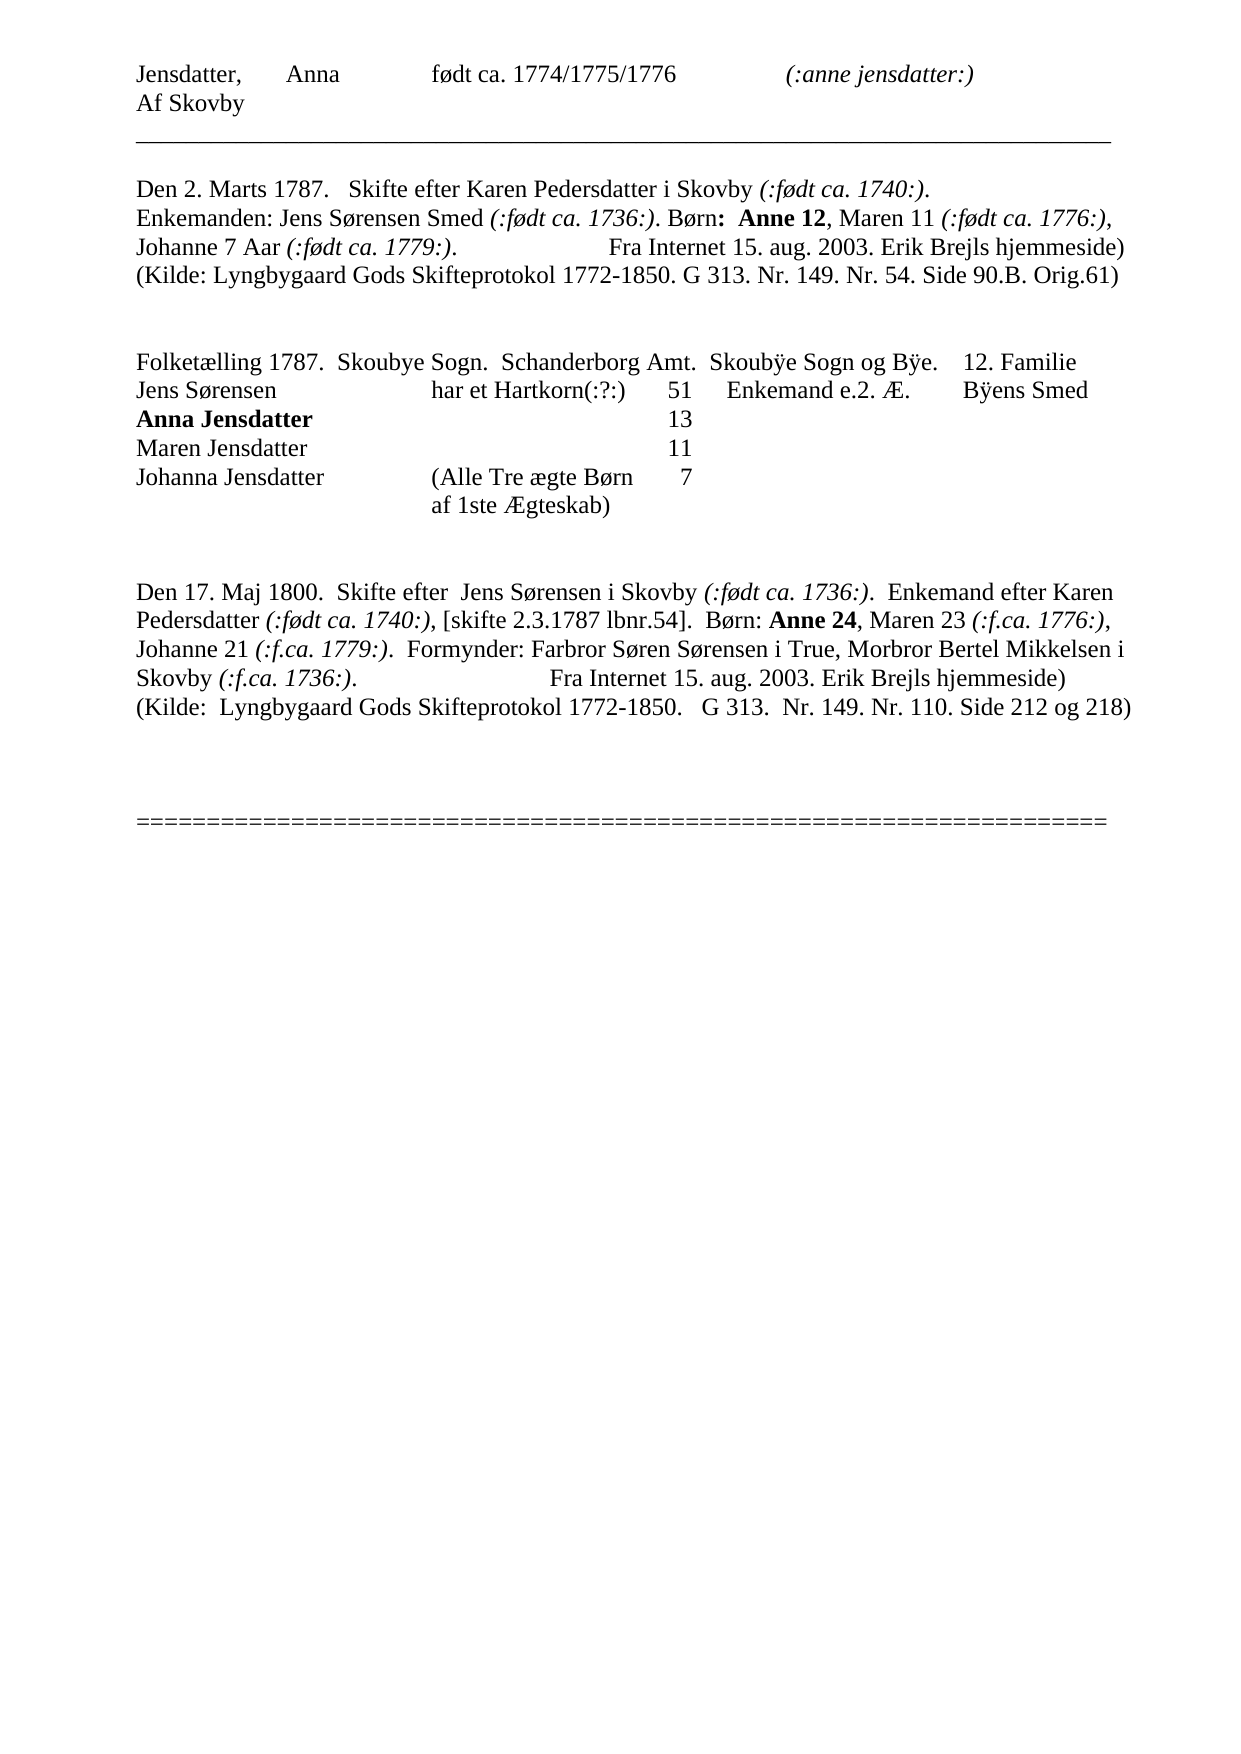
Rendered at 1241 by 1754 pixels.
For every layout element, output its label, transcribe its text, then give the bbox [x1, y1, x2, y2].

text (Kilde: Lyngbygaard Gods Skifteprotokol 1772-1850. G 313. Nr. 149. Nr. 110. Side 212 og 218) [136, 692, 1146, 720]
text ===================================================================== [136, 807, 1146, 835]
text Maren Jensdatter 11 [136, 433, 1146, 462]
text Den 17. Maj 1800. Skifte efter Jens Sørensen i Skovby (:født ca. 1736:). Enkemand efter Karen Pedersdatter (:født ca. 1740:), [skifte 2.3.1787 lbnr.54]. Børn: Anne 24, Maren 23 (:f.ca. 1776:), Johanne 21 (:f.ca. 1779:). Formynder: Farbror Søren Sørensen i True, Morbror Bertel Mikkelsen i Skovby (:f.ca. 1736:). Fra Internet 15. aug. 2003. Erik Brejls hjemmeside) [136, 577, 1146, 692]
text Folketælling 1787. Skoubye Sogn. Schanderborg Amt. Skoubÿe Sogn og Bÿe. 12. Familie [136, 347, 1146, 375]
text Den 2. Marts 1787. Skifte efter Karen Pedersdatter i Skovby (:født ca. 1740:). Enkemanden: Jens Sørensen Smed (:født ca. 1736:). Børn: Anne 12, Maren 11 (:født ca. 1776:), Johanne 7 Aar (:født ca. 1779:). Fra Internet 15. aug. 2003. Erik Brejls hjemmeside) [136, 174, 1146, 260]
text af 1ste Ægteskab) [136, 490, 1146, 519]
text Af Skovby [136, 88, 1146, 117]
text (Kilde: Lyngbygaard Gods Skifteprotokol 1772-1850. G 313. Nr. 149. Nr. 54. Side 90.B. Orig.61) [136, 260, 1146, 289]
text Jens Sørensen har et Hartkorn(:?:) 51 Enkemand e.2. Æ. Bÿens Smed [136, 375, 1146, 404]
text ______________________________________________________________________________ [136, 117, 1146, 145]
text Jensdatter, Anna født ca. 1774/1775/1776 (:anne jensdatter:) [136, 59, 1146, 88]
text Johanna Jensdatter (Alle Tre ægte Børn 7 [136, 462, 1146, 490]
text Anna Jensdatter 13 [136, 404, 1146, 433]
